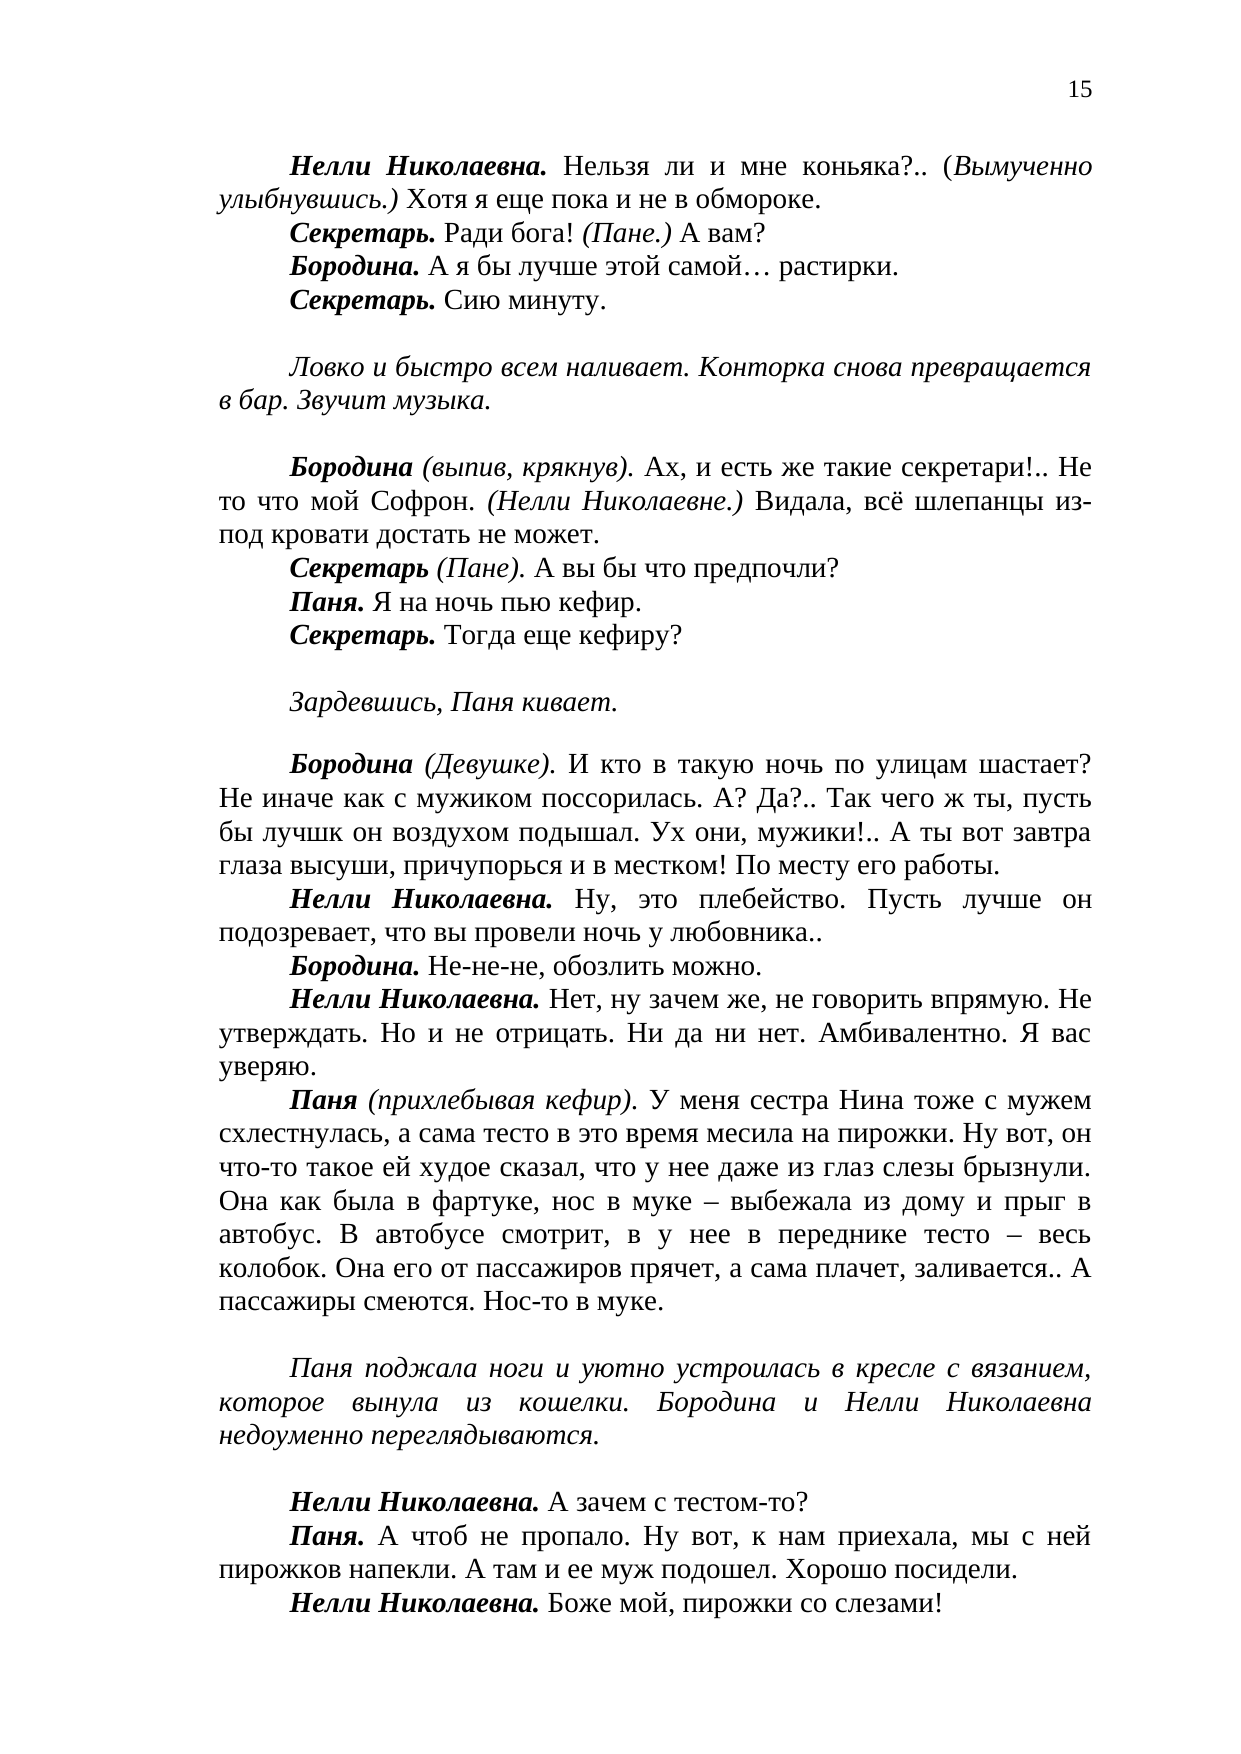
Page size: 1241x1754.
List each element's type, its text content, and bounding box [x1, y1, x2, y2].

text Нелли Николаевна. Ну, это плебейство. Пусть лучше он подозревает, что вы провели ночь у любовника.. [218, 881, 1093, 948]
text Бородина. А я бы лучше этой самой… растирки. [218, 248, 1093, 282]
text Зардевшись, Паня кивает. [218, 684, 1093, 718]
text Бородина (Девушке). И кто в такую ночь по улицам шастает? Не иначе как с мужиком поссорилась. А? Да?.. Так чего ж ты, пусть бы лучшк он воздухом подышал. Ух они, мужики!.. А ты вот завтра глаза высуши, причупорься и в местком! По месту его работы. [218, 747, 1093, 881]
text Ловко и быстро всем наливает. Конторка снова превращается в бар. Звучит музыка. [218, 349, 1093, 416]
text Нелли Николаевна. Боже мой, пирожки со слезами! [218, 1585, 1093, 1619]
text Секретарь. Ради бога! (Пане.) А вам? [218, 215, 1093, 248]
text Секретарь. Сию минуту. [218, 282, 1093, 315]
text Бородина. Не-не-не, обозлить можно. [218, 948, 1093, 981]
text Нелли Николаевна. Нет, ну зачем же, не говорить впрямую. Не утверждать. Но и не отрицать. Ни да ни нет. Амбивалентно. Я вас уверяю. [218, 981, 1093, 1082]
text Паня поджала ноги и уютно устроилась в кресле с вязанием, которое вынула из кошелки. Бородина и Нелли Николаевна недоуменно переглядываются. [218, 1350, 1093, 1451]
text Бородина (выпив, крякнув). Ах, и есть же такие секретари!.. Не то что мой Софрон. (Нелли Николаевне.) Видала, всё шлепанцы из-под кровати достать не может. [218, 449, 1093, 550]
text Нелли Николаевна. Нельзя ли и мне коньяка?.. (Вымученно улыбнувшись.) Хотя я еще пока и не в обмороке. [218, 148, 1093, 215]
text Секретарь (Пане). А вы бы что предпочли? [218, 550, 1093, 584]
text Секретарь. Тогда еще кефиру? [218, 617, 1093, 651]
text Паня. Я на ночь пью кефир. [218, 584, 1093, 617]
text Паня (прихлебывая кефир). У меня сестра Нина тоже с мужем схлестнулась, а сама тесто в это время месила на пирожки. Ну вот, он что-то такое ей худое сказал, что у нее даже из глаз слезы брызнули. Она как была в фартуке, нос в муке – выбежала из дому и прыг в автобус. В автобусе смотрит, в у нее в переднике тесто – весь колобок. Она его от пассажиров прячет, а сама плачет, заливается.. А пассажиры смеются. Нос-то в муке. [218, 1082, 1093, 1317]
text Паня. А чтоб не пропало. Ну вот, к нам приехала, мы с ней пирожков напекли. А там и ее муж подошел. Хорошо посидели. [218, 1518, 1093, 1585]
text Нелли Николаевна. А зачем с тестом-то? [218, 1484, 1093, 1518]
